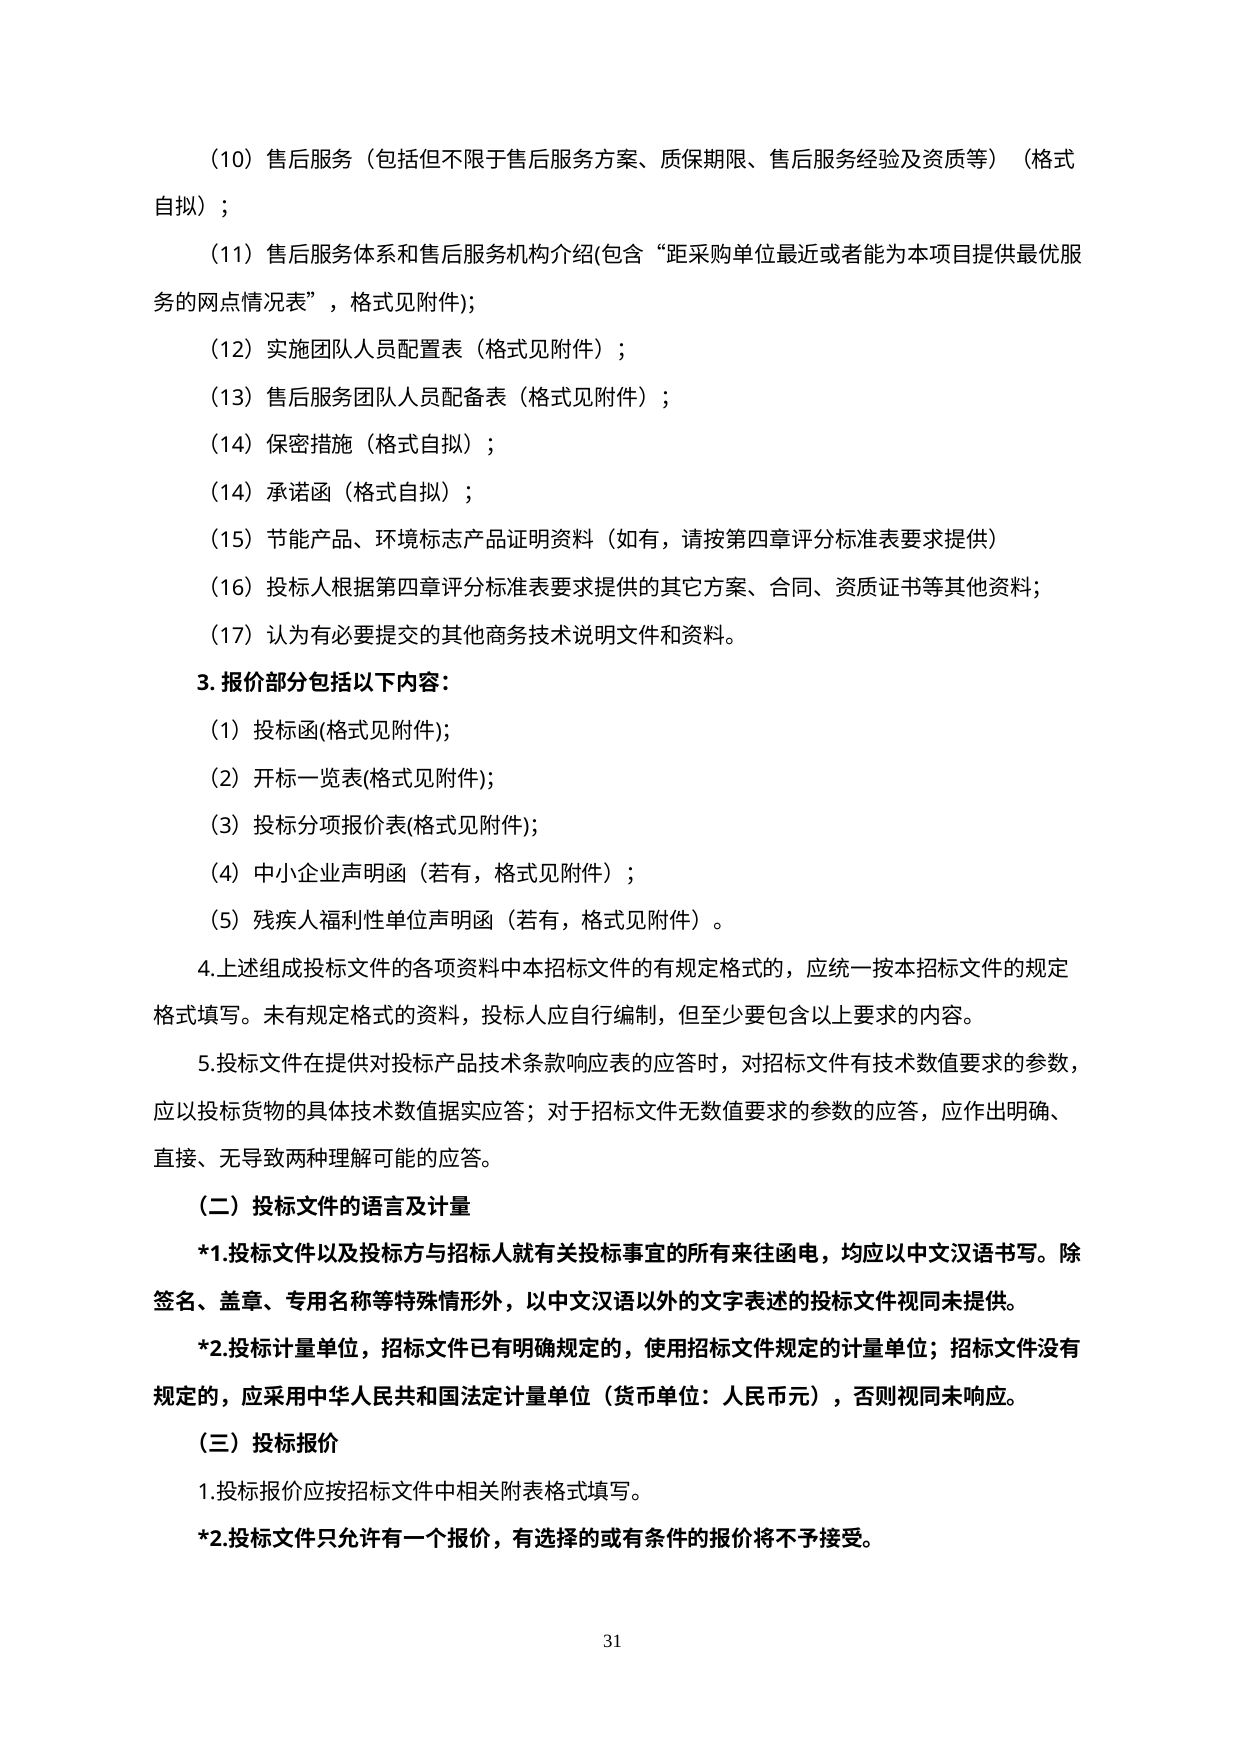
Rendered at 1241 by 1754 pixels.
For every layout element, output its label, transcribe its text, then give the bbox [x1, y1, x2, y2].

text 1.投标报价应按招标文件中相关附表格式填写。 [153, 1474, 1087, 1506]
text （13）售后服务团队人员配备表（格式见附件）； [153, 380, 1087, 411]
text （5）残疾人福利性单位声明函（若有，格式见附件）。 [153, 903, 1087, 935]
text *1.投标文件以及投标方与招标人就有关投标事宜的所有来往函电，均应以中文汉语书写。除签名、盖章、专用名称等特殊情形外，以中文汉语以外的文字表述的投标文件视同未提供。 [153, 1236, 1087, 1315]
text （1）投标函(格式见附件)； [153, 713, 1087, 745]
text （16）投标人根据第四章评分标准表要求提供的其它方案、合同、资质证书等其他资料； [153, 570, 1087, 602]
text *2.投标计量单位，招标文件已有明确规定的，使用招标文件规定的计量单位；招标文件没有规定的，应采用中华人民共和国法定计量单位（货币单位：人民币元），否则视同未响应。 [153, 1331, 1087, 1411]
text （3）投标分项报价表(格式见附件)； [153, 808, 1087, 840]
text （10）售后服务（包括但不限于售后服务方案、质保期限、售后服务经验及资质等）（格式自拟）； [153, 142, 1087, 221]
text （12）实施团队人员配置表（格式见附件）； [153, 332, 1087, 364]
text （15）节能产品、环境标志产品证明资料（如有，请按第四章评分标准表要求提供） [153, 522, 1087, 554]
text （14）承诺函（格式自拟）； [153, 475, 1087, 507]
subtitle （三）投标报价 [153, 1426, 1087, 1458]
text （17）认为有必要提交的其他商务技术说明文件和资料。 [153, 618, 1087, 649]
text （4）中小企业声明函（若有，格式见附件）； [153, 856, 1087, 887]
text （2）开标一览表(格式见附件)； [153, 761, 1087, 792]
text （14）保密措施（格式自拟）； [153, 427, 1087, 459]
text 4.上述组成投标文件的各项资料中本招标文件的有规定格式的，应统一按本招标文件的规定格式填写。未有规定格式的资料，投标人应自行编制，但至少要包含以上要求的内容。 [153, 951, 1087, 1030]
text 3. 报价部分包括以下内容： [197, 665, 1087, 697]
text *2.投标文件只允许有一个报价，有选择的或有条件的报价将不予接受。 [153, 1521, 1087, 1553]
text 5.投标文件在提供对投标产品技术条款响应表的应答时，对招标文件有技术数值要求的参数，应以投标货物的具体技术数值据实应答；对于招标文件无数值要求的参数的应答，应作出明确、直接、无导致两种理解可能的应答。 [153, 1046, 1087, 1173]
subtitle （二）投标文件的语言及计量 [153, 1189, 1087, 1220]
text （11）售后服务体系和售后服务机构介绍(包含“距采购单位最近或者能为本项目提供最优服务的网点情况表”，格式见附件)； [153, 237, 1087, 316]
